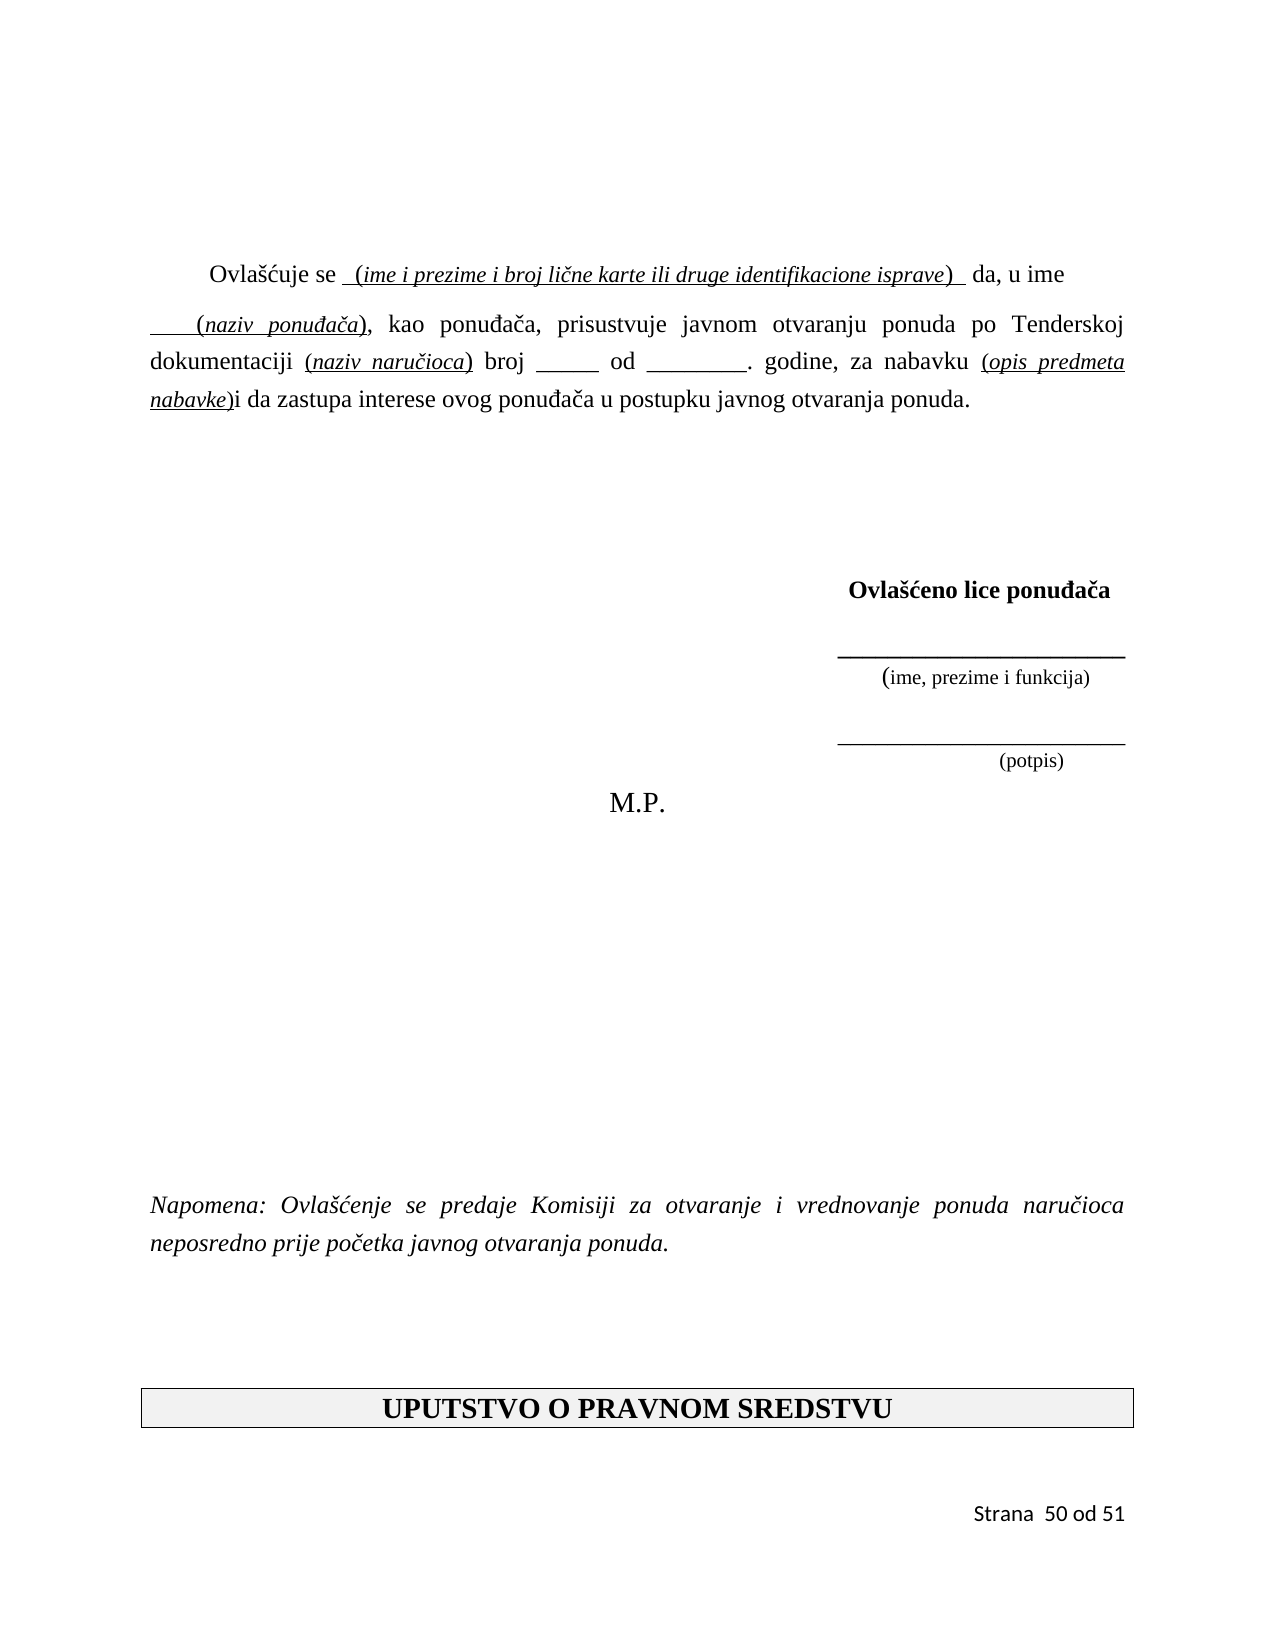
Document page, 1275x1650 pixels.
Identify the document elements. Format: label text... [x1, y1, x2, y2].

text Ovlašćeno lice ponuđača [150, 575, 1110, 604]
text (ime, prezime i funkcija) [150, 661, 1090, 690]
list Napomena: Ovlašćenje se predaje Komisiji za otvaranje i vrednovanje ponuda naručioca neposredno prije početka javnog otvaranja ponuda. [150, 1182, 1125, 1257]
text _______________________ [150, 632, 1125, 661]
list Ovlašćuje se (ime i prezime i broj lične karte ili druge identifikacione isprave) da, u ime [150, 250, 1125, 287]
list M.P. [150, 782, 1125, 819]
subtitle UPUTSTVO O PRAVNOM SREDSTVU [142, 1389, 1133, 1427]
list (naziv ponuđača), kao ponuđača, prisustvuje javnom otvaranju ponuda po Tenderskoj dokumentaciji (naziv naručioca) broj _____ od ________. godine, za nabavku (opis predmeta nabavke)i da zastupa interese ovog ponuđača u postupku javnog otvaranja ponuda. [150, 300, 1125, 412]
text (potpis) [150, 747, 1064, 772]
text _______________________ [150, 719, 1125, 747]
